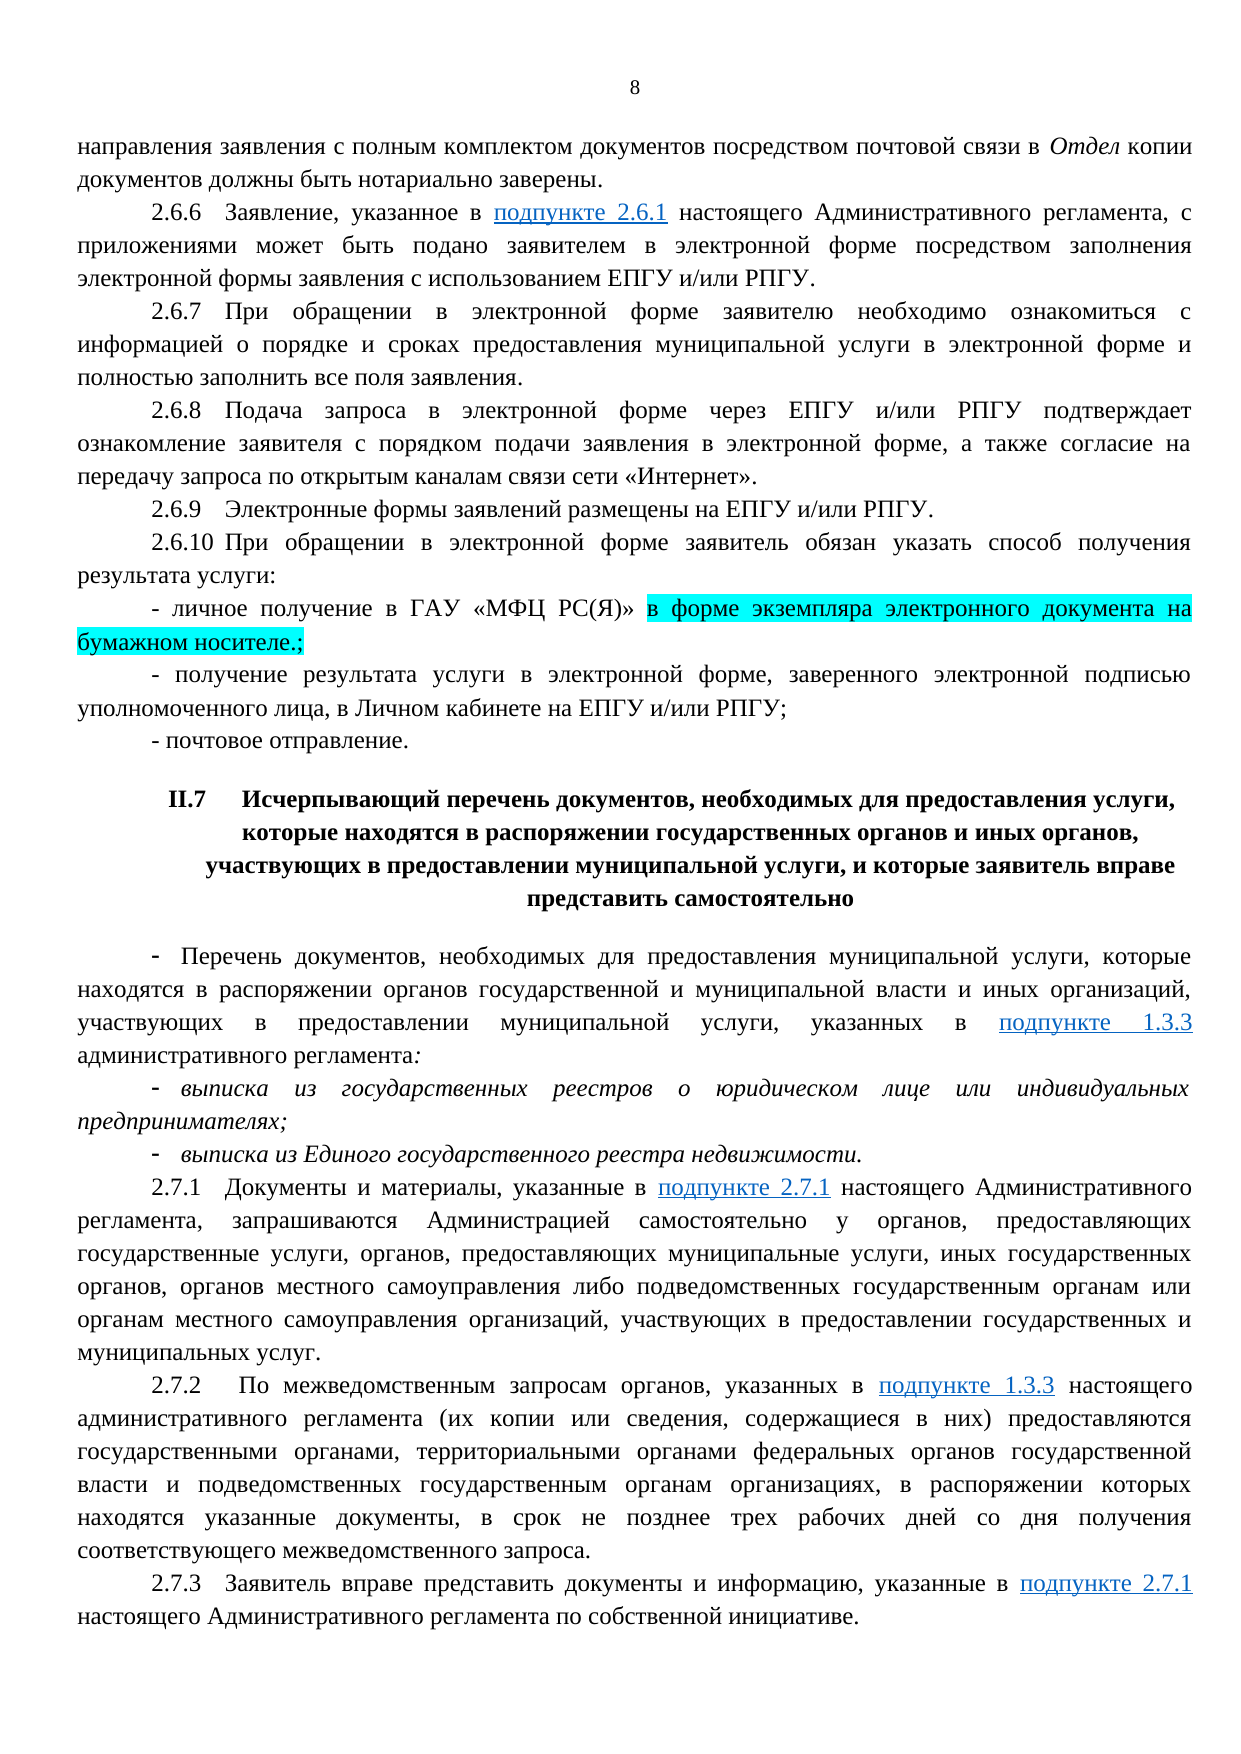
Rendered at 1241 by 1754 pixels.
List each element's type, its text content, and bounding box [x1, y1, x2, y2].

list Заявитель вправе представить документы и информацию, указанные в подпункте 2.7.1 настоящего Административного регламента по собственной инициативе. [77, 1568, 1192, 1630]
subtitle Исчерпывающий перечень документов, необходимых для предоставления услуги, которые находятся в распоряжении государственных органов и иных органов, участвующих в предоставлении муниципальной услуги, и которые заявитель вправе представить самостоятельно [151, 784, 1192, 911]
list При обращении в электронной форме заявителю необходимо ознакомиться с информацией о порядке и сроках предоставления муниципальной услуги в электронной форме и полностью заполнить все поля заявления. [77, 296, 1192, 391]
list При обращении в электронной форме заявитель обязан указать способ получения результата услуги: [77, 527, 1192, 589]
list выписка из государственных реестров о юридическом лице или индивидуальных предпринимателях; [77, 1073, 1192, 1134]
text - получение результата услуги в электронной форме, заверенного электронной подписью уполномоченного лица, в Личном кабинете на ЕПГУ и/или РПГУ; [77, 659, 1192, 721]
list Перечень документов, необходимых для предоставления муниципальной услуги, которые находятся в распоряжении органов государственной и муниципальной власти и иных организаций, участвующих в предоставлении муниципальной услуги, указанных в подпункте 1.3.3 административного регламента: [77, 941, 1192, 1068]
list выписка из Единого государственного реестра недвижимости. [77, 1139, 1192, 1168]
list Подача запроса в электронной форме через ЕПГУ и/или РПГУ подтверждает ознакомление заявителя с порядком подачи заявления в электронной форме, а также согласие на передачу запроса по открытым каналам связи сети «Интернет». [77, 395, 1192, 490]
list Документы и материалы, указанные в подпункте 2.7.1 настоящего Административного регламента, запрашиваются Администрацией самостоятельно у органов, предоставляющих государственные услуги, органов, предоставляющих муниципальные услуги, иных государственных органов, органов местного самоуправления либо подведомственных государственным органам или органам местного самоуправления организаций, участвующих в предоставлении государственных и муниципальных услуг. [77, 1172, 1192, 1366]
text - почтовое отправление. [77, 726, 1192, 754]
list Заявление, указанное в подпункте 2.6.1 настоящего Административного регламента, с приложениями может быть подано заявителем в электронной форме посредством заполнения электронной формы заявления с использованием ЕПГУ и/или РПГУ. [77, 197, 1192, 292]
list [77, 131, 1192, 193]
list По межведомственным запросам органов, указанных в подпункте 1.3.3 настоящего административного регламента (их копии или сведения, содержащиеся в них) предоставляются государственными органами, территориальными органами федеральных органов государственной власти и подведомственных государственным органам организациях, в распоряжении которых находятся указанные документы, в срок не позднее трех рабочих дней со дня получения соответствующего межведомственного запроса. [77, 1370, 1192, 1564]
list Электронные формы заявлений размещены на ЕПГУ и/или РПГУ. [77, 494, 1192, 523]
text - личное получение в ГАУ «МФЦ РС(Я)» в форме экземпляра электронного документа на бумажном носителе.; [77, 593, 1192, 655]
